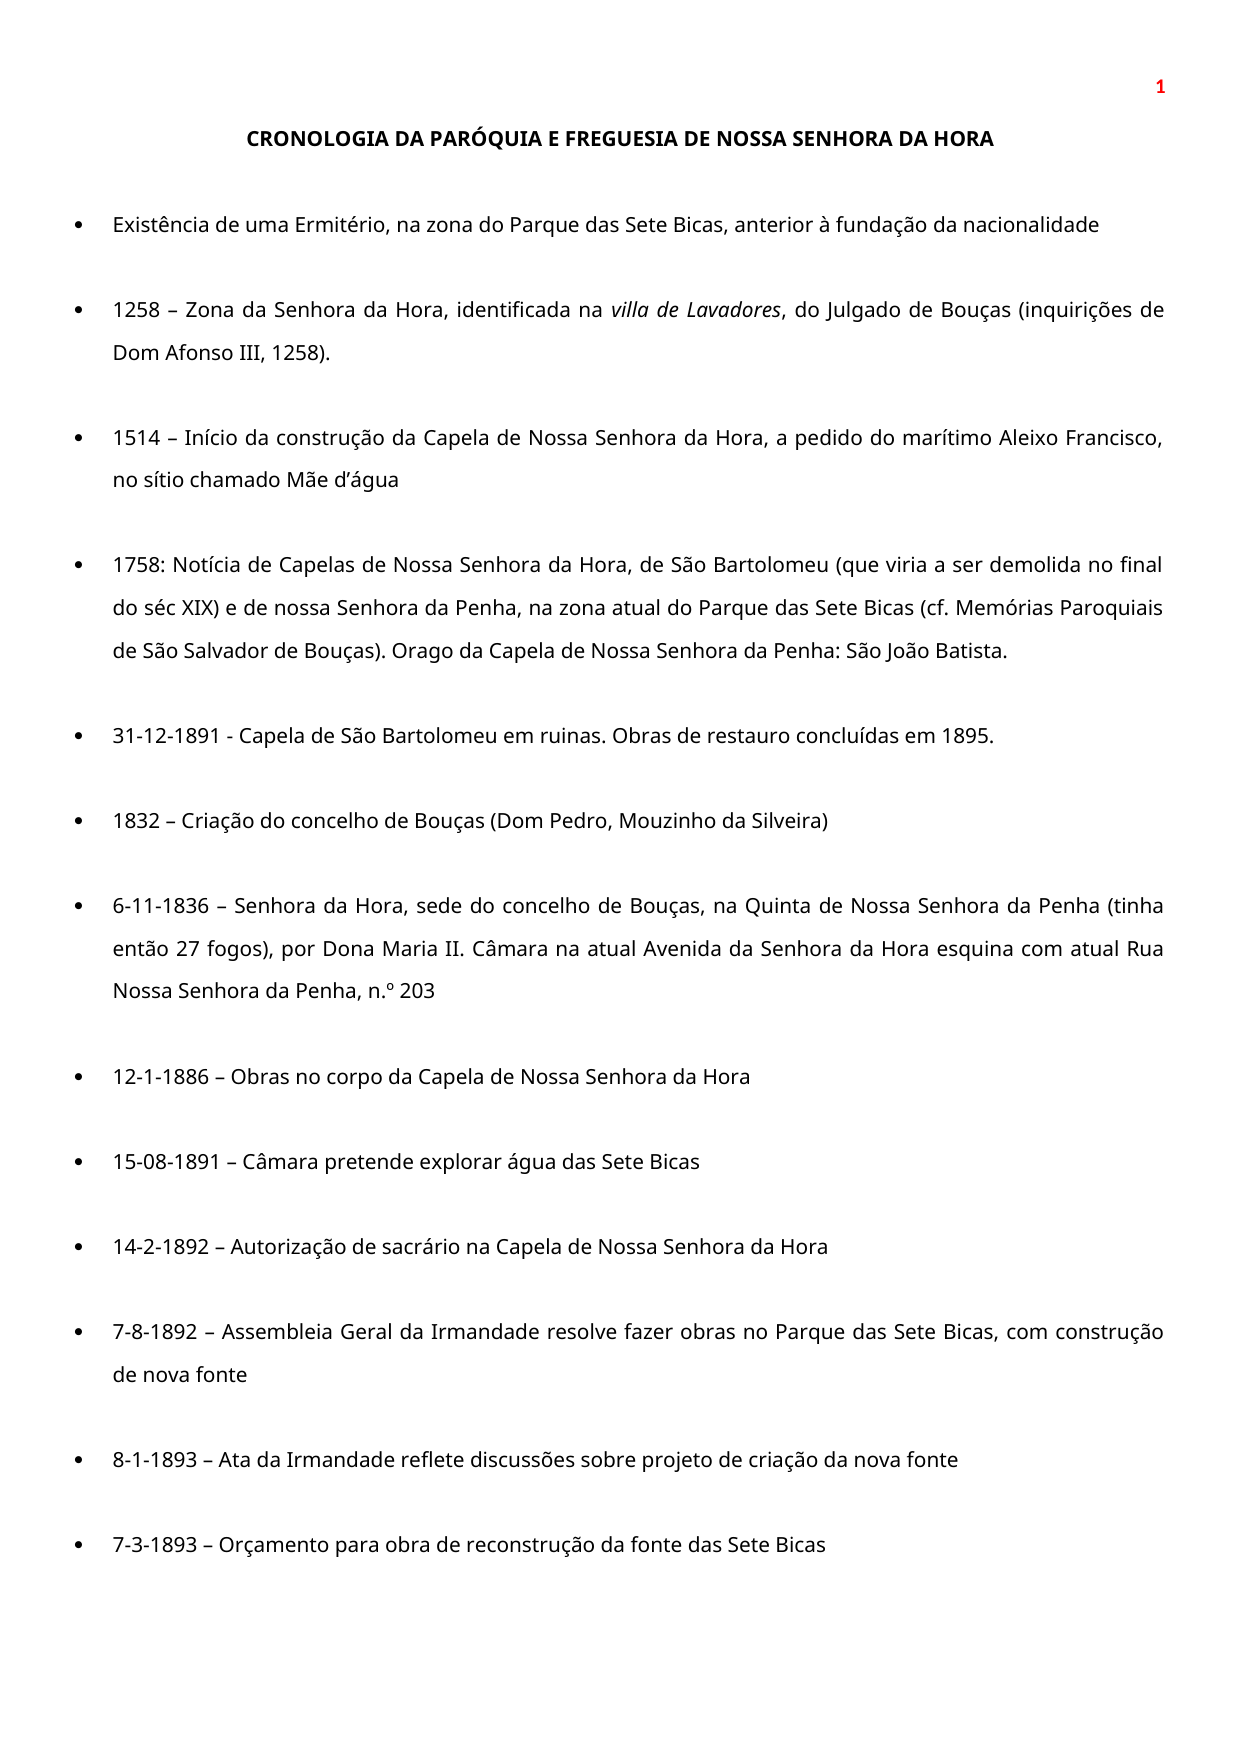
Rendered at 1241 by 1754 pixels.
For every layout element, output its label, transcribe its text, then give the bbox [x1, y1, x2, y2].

list Existência de uma Ermitério, na zona do Parque das Sete Bicas, anterior à fundação da nacionalidade [75, 210, 1165, 238]
list 1258 – Zona da Senhora da Hora, identificada na villa de Lavadores, do Julgado de Bouças (inquirições de Dom Afonso III, 1258). [75, 295, 1165, 366]
list 15-08-1891 – Câmara pretende explorar água das Sete Bicas [75, 1147, 1165, 1176]
list 6-11-1836 – Senhora da Hora, sede do concelho de Bouças, na Quinta de Nossa Senhora da Penha (tinha então 27 fogos), por Dona Maria II. Câmara na atual Avenida da Senhora da Hora esquina com atual Rua Nossa Senhora da Penha, n.º 203 [75, 891, 1165, 1005]
list 1832 – Criação do concelho de Bouças (Dom Pedro, Mouzinho da Silveira) [75, 806, 1165, 835]
list 7-3-1893 – Orçamento para obra de reconstrução da fonte das Sete Bicas [75, 1531, 1165, 1559]
list 7-8-1892 – Assembleia Geral da Irmandade resolve fazer obras no Parque das Sete Bicas, com construção de nova fonte [75, 1317, 1165, 1388]
text CRONOLOGIA DA PARÓQUIA E FREGUESIA DE NOSSA SENHORA DA HORA [75, 124, 1165, 153]
list 1514 – Início da construção da Capela de Nossa Senhora da Hora, a pedido do marítimo Aleixo Francisco, no sítio chamado Mãe d’água [75, 423, 1165, 494]
list 8-1-1893 – Ata da Irmandade reflete discussões sobre projeto de criação da nova fonte [75, 1445, 1165, 1474]
list 31-12-1891 - Capela de São Bartolomeu em ruinas. Obras de restauro concluídas em 1895. [75, 721, 1165, 749]
list 14-2-1892 – Autorização de sacrário na Capela de Nossa Senhora da Hora [75, 1232, 1165, 1261]
list 12-1-1886 – Obras no corpo da Capela de Nossa Senhora da Hora [75, 1062, 1165, 1090]
list 1758: Notícia de Capelas de Nossa Senhora da Hora, de São Bartolomeu (que viria a ser demolida no final do séc XIX) e de nossa Senhora da Penha, na zona atual do Parque das Sete Bicas (cf. Memórias Paroquiais de São Salvador de Bouças). Orago da Capela de Nossa Senhora da Penha: São João Batista. [75, 551, 1165, 664]
